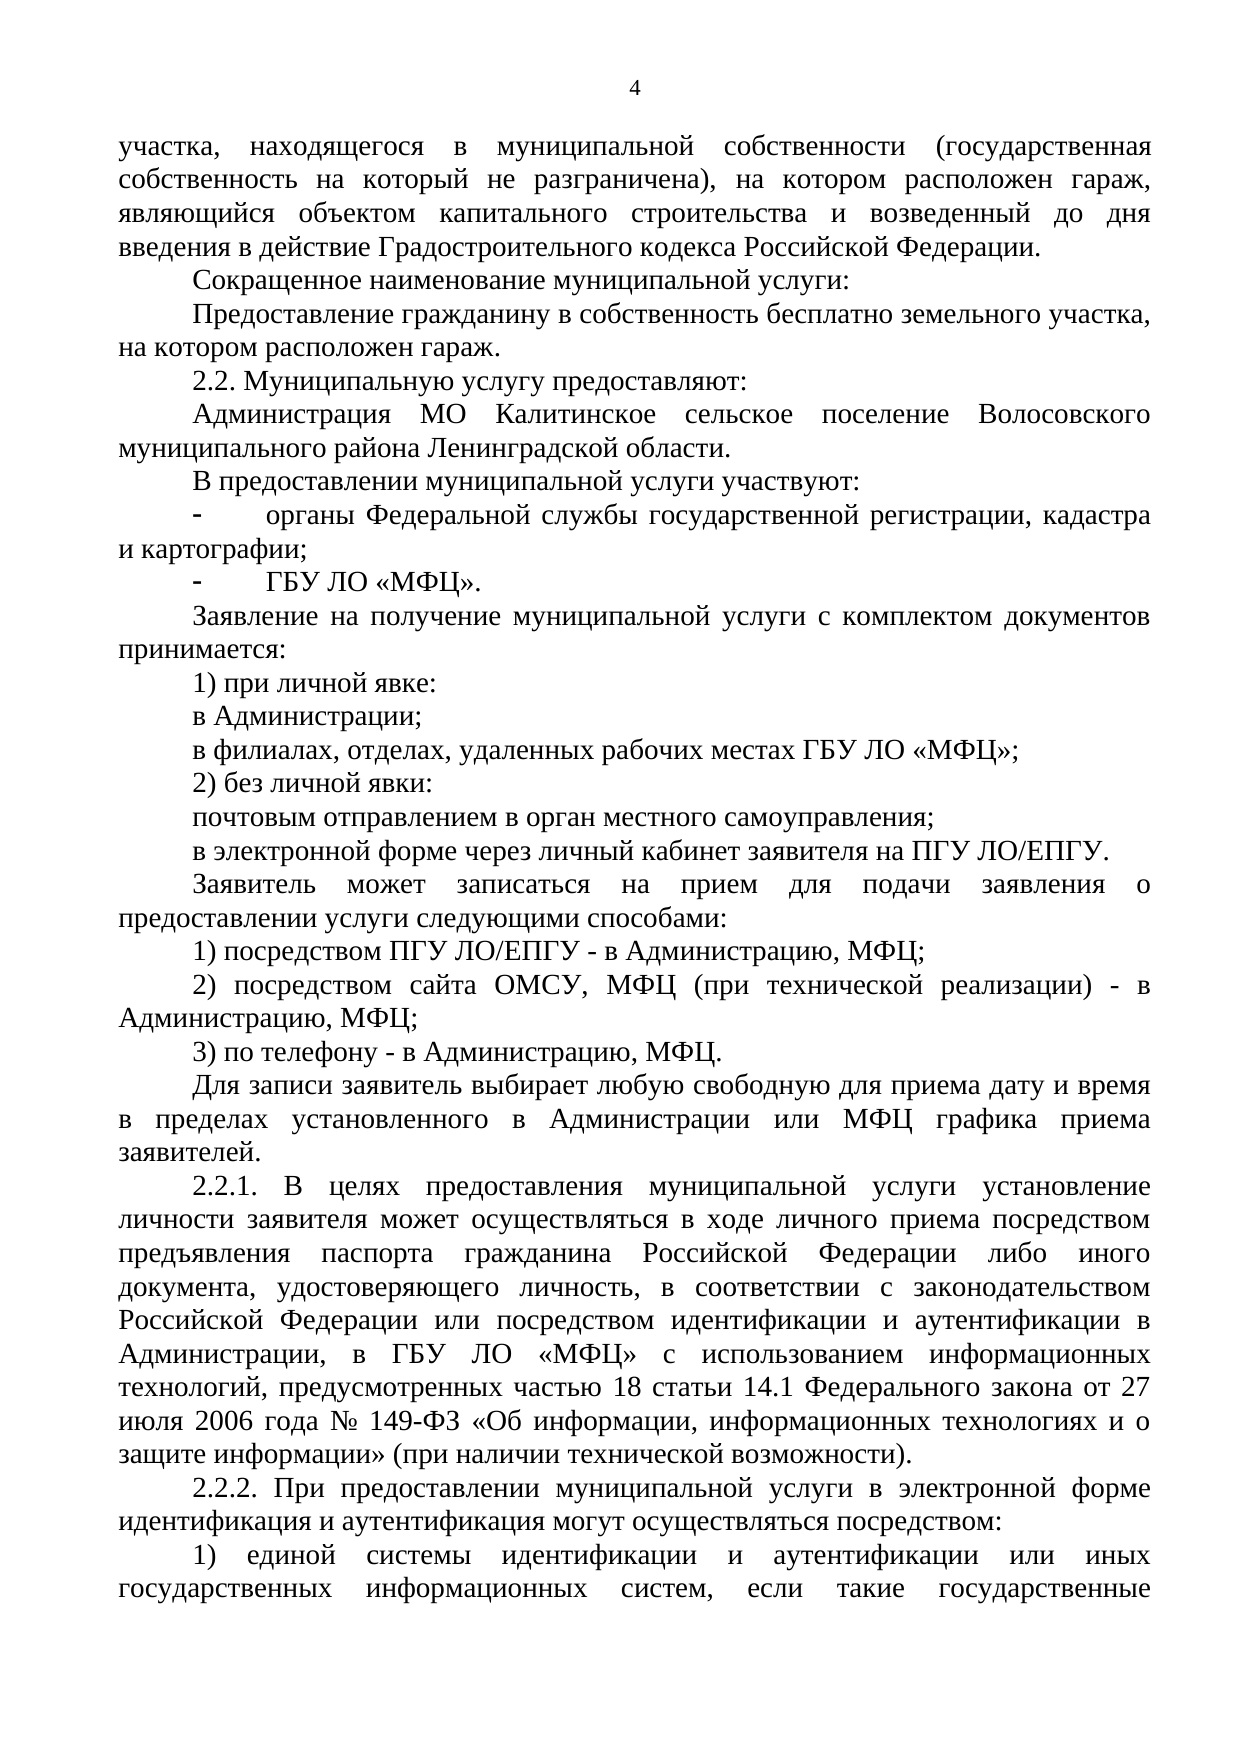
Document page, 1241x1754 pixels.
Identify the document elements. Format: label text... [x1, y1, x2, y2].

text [118, 128, 1152, 262]
text в филиалах, отделах, удаленных рабочих местах ГБУ ЛО «МФЦ»; [118, 732, 1152, 766]
text Для записи заявитель выбирает любую свободную для приема дату и время в пределах установленного в Администрации или МФЦ графика приема заявителей. [118, 1067, 1152, 1168]
text 3) по телефону - в Администрацию, МФЦ. [118, 1034, 1152, 1067]
text Предоставление гражданину в собственность бесплатно земельного участка, на котором расположен гараж. [118, 296, 1152, 363]
text 2.2.1. В целях предоставления муниципальной услуги установление личности заявителя может осуществляться в ходе личного приема посредством предъявления паспорта гражданина Российской Федерации либо иного документа, удостоверяющего личность, в соответствии с законодательством Российской Федерации или посредством идентификации и аутентификации в Администрации, в ГБУ ЛО «МФЦ» с использованием информационных технологий, предусмотренных частью 18 статьи 14.1 Федерального закона от 27 июля 2006 года № 149-ФЗ «Об информации, информационных технологиях и о защите информации» (при наличии технической возможности). [118, 1168, 1152, 1470]
text Администрация МО Калитинское сельское поселение Волосовского муниципального района Ленинградской области. [118, 396, 1152, 463]
text в электронной форме через личный кабинет заявителя на ПГУ ЛО/ЕПГУ. [118, 833, 1152, 866]
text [118, 1537, 1152, 1604]
text почтовым отправлением в орган местного самоуправления; [118, 799, 1152, 833]
text В предоставлении муниципальной услуги участвуют: [118, 463, 1152, 497]
text 1) посредством ПГУ ЛО/ЕПГУ - в Администрацию, МФЦ; [118, 933, 1152, 967]
text Сокращенное наименование муниципальной услуги: [118, 262, 1152, 296]
list ГБУ ЛО «МФЦ». [118, 564, 1152, 598]
text 1) при личной явке: [118, 665, 1152, 698]
text 2) посредством сайта ОМСУ, МФЦ (при технической реализации) - в Администрацию, МФЦ; [118, 967, 1152, 1034]
text 2.2.2. При предоставлении муниципальной услуги в электронной форме идентификация и аутентификация могут осуществляться посредством: [118, 1470, 1152, 1537]
text в Администрации; [118, 698, 1152, 732]
text Заявитель может записаться на прием для подачи заявления о предоставлении услуги следующими способами: [118, 866, 1152, 933]
text Заявление на получение муниципальной услуги с комплектом документов принимается: [118, 598, 1152, 665]
list органы Федеральной службы государственной регистрации, кадастра и картографии; [118, 497, 1152, 564]
text 2.2. Муниципальную услугу предоставляют: [118, 363, 1152, 396]
text 2) без личной явки: [118, 766, 1152, 799]
